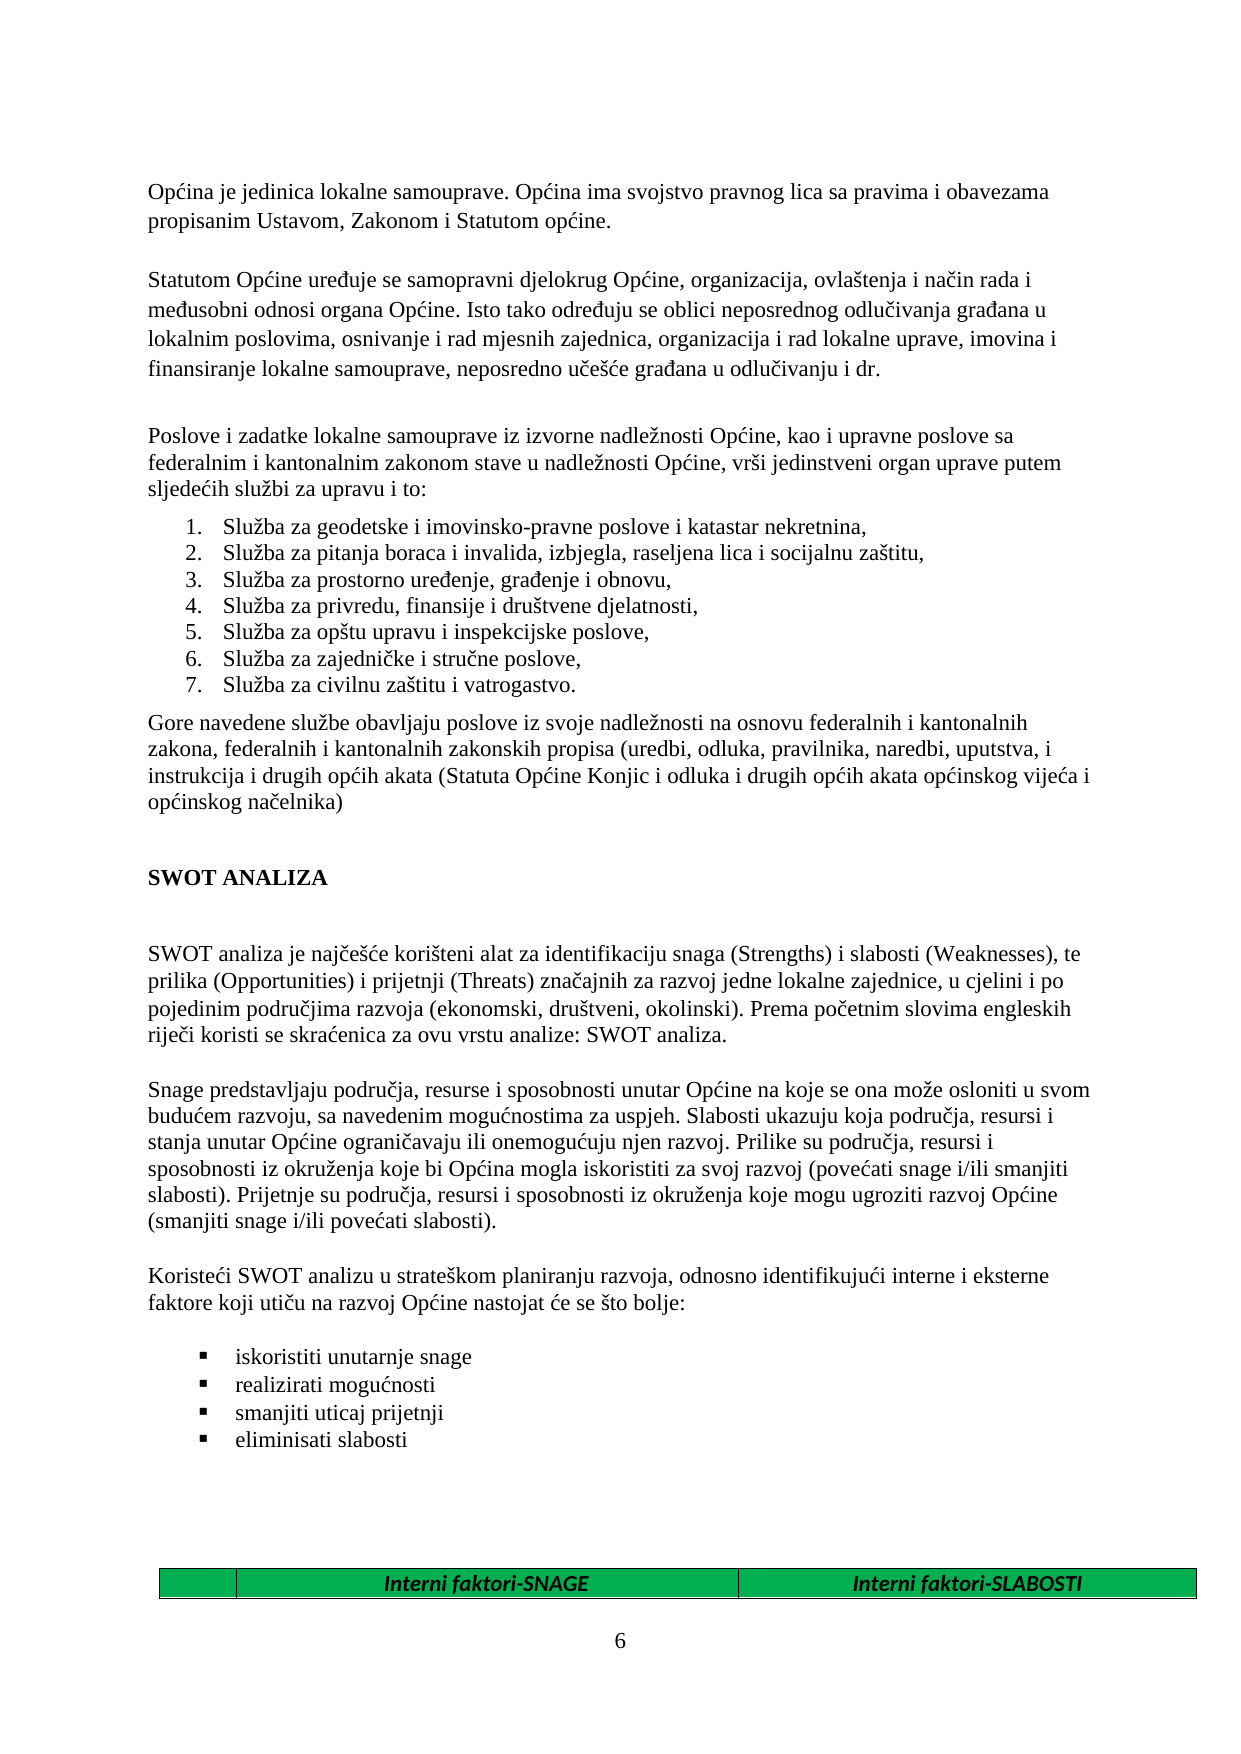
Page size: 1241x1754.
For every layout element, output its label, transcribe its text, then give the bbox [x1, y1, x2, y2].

list Služba za privredu, finansije i društvene djelatnosti, [185, 592, 1092, 618]
list Služba za prostorno uređenje, građenje i obnovu, [185, 566, 1092, 592]
text SWOT ANALIZA [148, 864, 1092, 891]
text Gore navedene službe obavljaju poslove iz svoje nadležnosti na osnovu federalnih i kantonalnih zakona, federalnih i kantonalnih zakonskih propisa (uredbi, odluka, pravilnika, naredbi, uputstva, i instrukcija i drugih općih akata (Statuta Općine Konjic i odluka i drugih općih akata općinskog vijeća i općinskog načelnika) [148, 709, 1092, 814]
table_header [739, 1569, 1196, 1597]
list Služba za zajedničke i stručne poslove, [185, 645, 1092, 671]
list eliminisati slabosti [198, 1427, 1091, 1453]
text Snage predstavljaju područja, resurse i sposobnosti unutar Općine na koje se ona može osloniti u svom budućem razvoju, sa navedenim mogućnostima za uspjeh. Slabosti ukazuju koja područja, resursi i stanja unutar Općine ograničavaju ili onemogućuju njen razvoj. Prilike su područja, resursi i sposobnosti iz okruženja koje bi Općina mogla iskoristiti za svoj razvoj (povećati snage i/ili smanjiti slabosti). Prijetnje su područja, resursi i sposobnosti iz okruženja koje mogu ugroziti razvoj Općine (smanjiti snage i/ili povećati slabosti). [148, 1076, 1091, 1234]
text Općina je jedinica lokalne samouprave. Općina ima svojstvo pravnog lica sa pravima i obavezama propisanim Ustavom, Zakonom i Statutom općine. [148, 178, 1093, 234]
text Poslove i zadatke lokalne samouprave iz izvorne nadležnosti Općine, kao i upravne poslove sa federalnim i kantonalnim zakonom stave u nadležnosti Općine, vrši jedinstveni organ uprave putem sljedećih službi za upravu i to: [148, 422, 1092, 501]
list Služba za civilnu zaštitu i vatrogastvo. [185, 671, 1092, 697]
list Služba za opštu upravu i inspekcijske poslove, [185, 618, 1092, 645]
text Statutom Općine uređuje se samopravni djelokrug Općine, organizacija, ovlaštenja i način rada i međusobni odnosi organa Općine. Isto tako određuju se oblici neposrednog odlučivanja građana u lokalnim poslovima, osnivanje i rad mjesnih zajednica, organizacija i rad lokalne uprave, imovina i finansiranje lokalne samouprave, neposredno učešće građana u odlučivanju i dr. [148, 266, 1093, 381]
text SWOT analiza je najčešće korišteni alat za identifikaciju snaga (Strengths) i slabosti (Weaknesses), te prilika (Opportunities) i prijetnji (Threats) značajnih za razvoj jedne lokalne zajednice, u cjelini i po pojedinim područjima razvoja (ekonomski, društveni, okolinski). Prema početnim slovima engleskih riječi koristi se skraćenica za ovu vrstu analize: SWOT analiza. [148, 940, 1091, 1047]
text Koristeći SWOT analizu u strateškom planiranju razvoja, odnosno identifikujući interne i eksterne faktore koji utiču na razvoj Općine nastojat će se što bolje: [148, 1262, 1091, 1315]
list Služba za geodetske i imovinsko-pravne poslove i katastar nekretnina, [185, 513, 1092, 539]
list Služba za pitanja boraca i invalida, izbjegla, raseljena lica i socijalnu zaštitu, [185, 539, 1092, 566]
list smanjiti uticaj prijetnji [198, 1399, 1091, 1425]
list iskoristiti unutarnje snage [198, 1343, 1091, 1370]
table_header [237, 1569, 738, 1597]
table_header [160, 1569, 236, 1597]
list realizirati mogućnosti [198, 1371, 1091, 1398]
